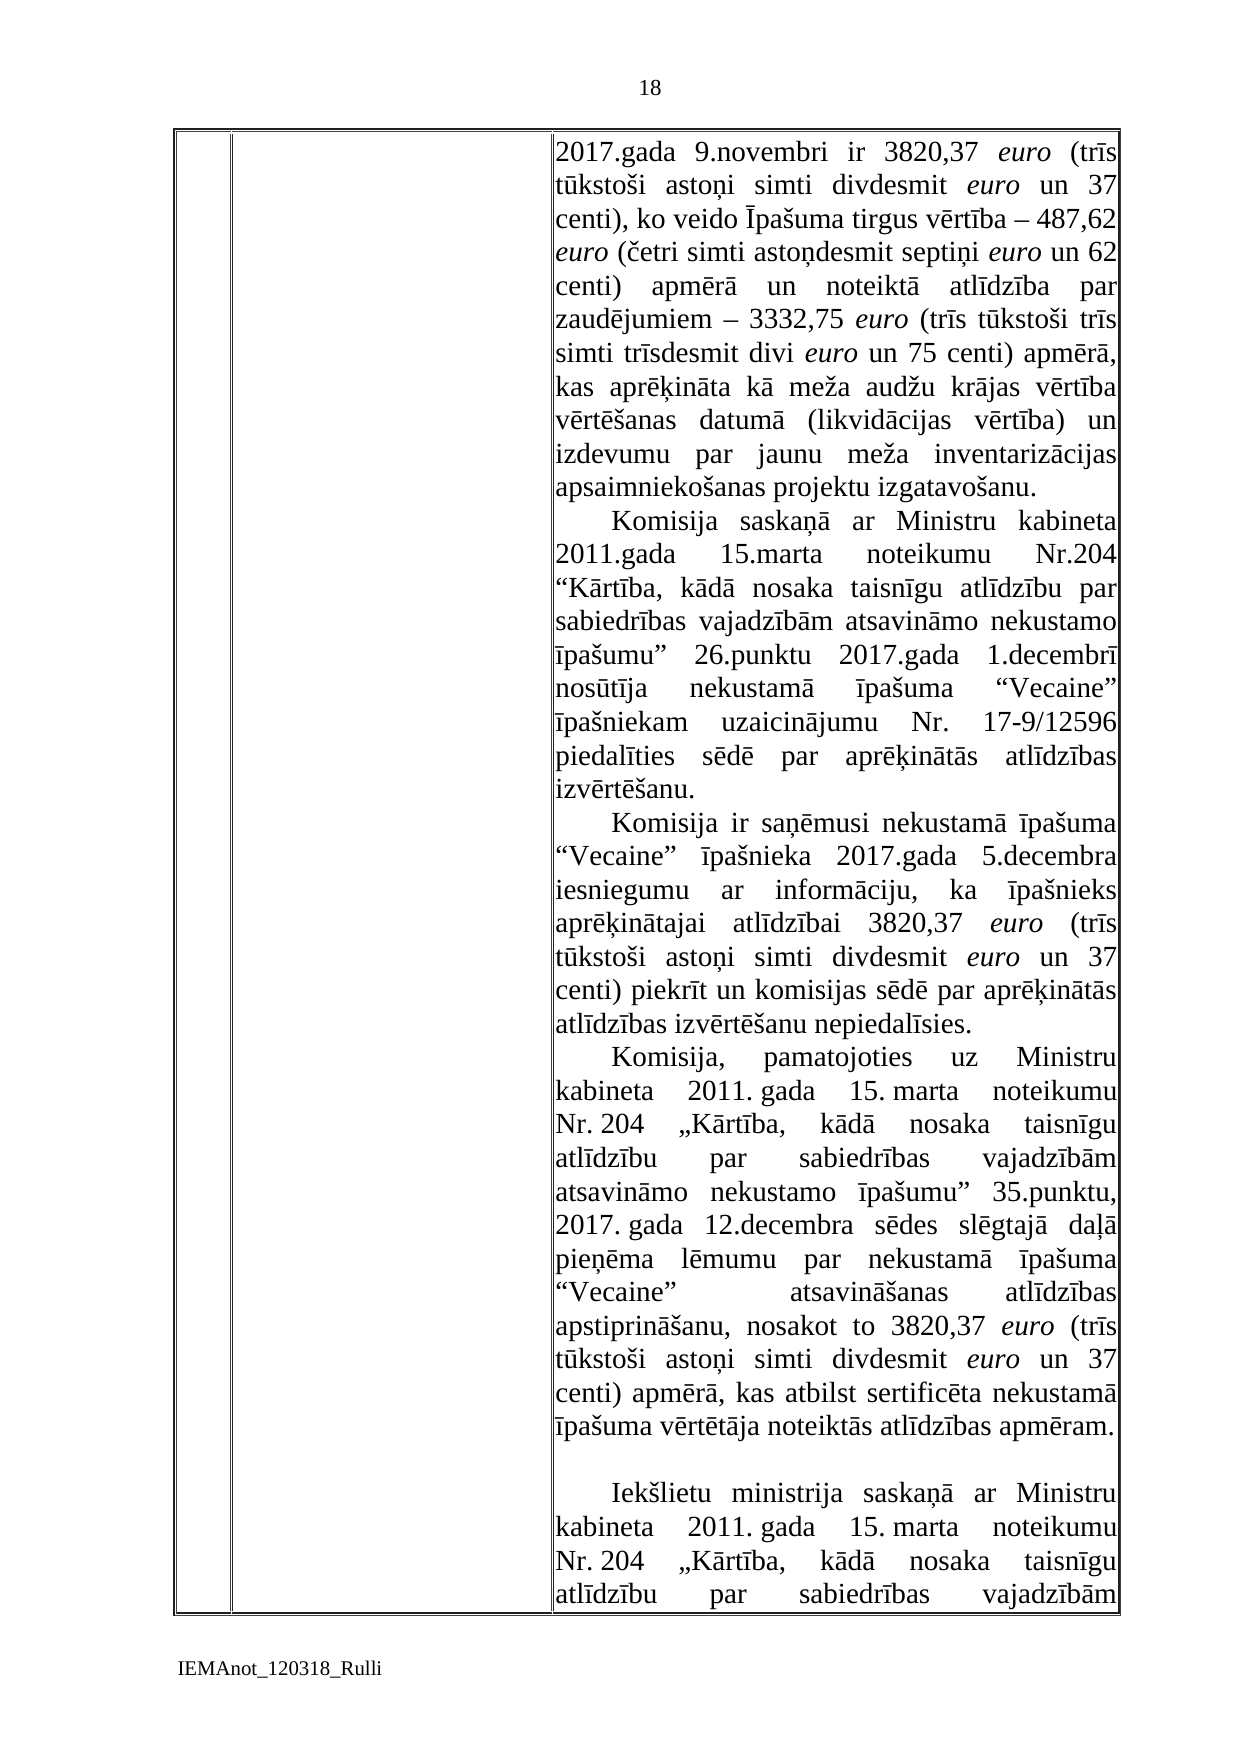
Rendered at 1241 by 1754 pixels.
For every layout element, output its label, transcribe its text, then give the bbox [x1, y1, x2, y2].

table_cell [231, 132, 553, 1612]
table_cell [553, 132, 1118, 1612]
table_cell 2. [177, 132, 231, 1612]
